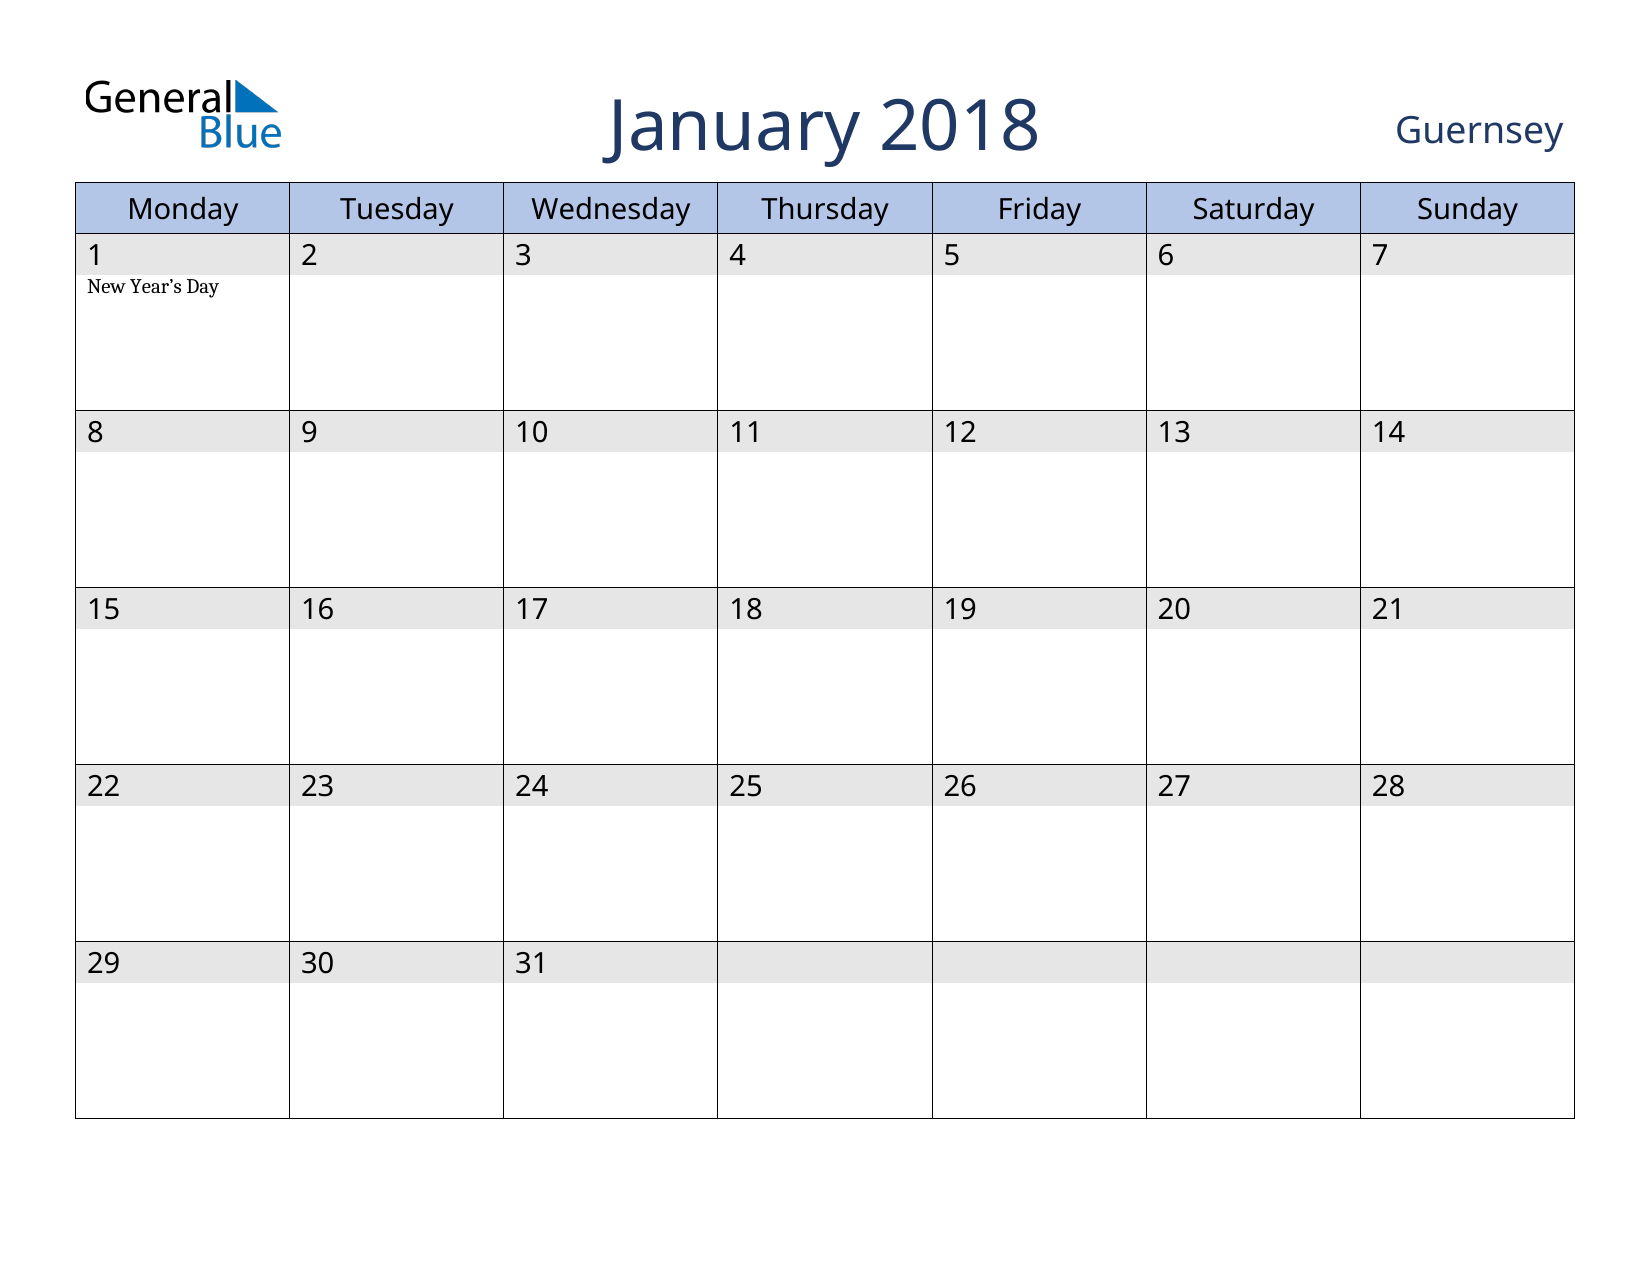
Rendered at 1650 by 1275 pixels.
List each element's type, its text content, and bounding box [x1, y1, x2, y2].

table_cell 7 [1361, 234, 1574, 275]
table_cell 24 [504, 765, 717, 806]
table_cell 25 [718, 765, 932, 806]
table_cell 13 [1147, 411, 1360, 452]
table_cell [76, 629, 289, 764]
table_cell 31 [504, 942, 717, 983]
table_cell [1147, 806, 1360, 941]
table_cell Sunday [1361, 183, 1574, 233]
table_cell 3 [504, 234, 717, 275]
table_cell 8 [76, 411, 289, 452]
table_cell 10 [504, 411, 717, 452]
table_cell 29 [76, 942, 289, 983]
table_cell [718, 806, 932, 941]
table_cell Thursday [718, 183, 932, 233]
table_cell 1 [76, 234, 289, 275]
table_cell [504, 629, 717, 764]
table_cell [504, 452, 717, 587]
table_cell [933, 806, 1146, 941]
table_cell Monday [76, 183, 289, 233]
table_cell 4 [718, 234, 932, 275]
table_cell [1147, 452, 1360, 587]
picture [86, 80, 281, 148]
table_cell [718, 452, 932, 587]
table_cell [1147, 275, 1360, 410]
table_cell [1361, 629, 1574, 764]
table_cell [1361, 942, 1574, 983]
table_header [76, 75, 503, 182]
table_cell 15 [76, 588, 289, 629]
table_cell [1361, 275, 1574, 410]
table_cell [933, 452, 1146, 587]
table_header Guernsey [1146, 75, 1574, 182]
table_cell [1147, 983, 1360, 1118]
table_cell [718, 629, 932, 764]
table_cell [504, 983, 717, 1118]
table_cell [504, 275, 717, 410]
table_cell Saturday [1147, 183, 1360, 233]
table_cell 17 [504, 588, 717, 629]
table_cell 19 [933, 588, 1146, 629]
table_cell [1147, 629, 1360, 764]
table_cell 16 [290, 588, 503, 629]
table_cell [290, 452, 503, 587]
table_cell 20 [1147, 588, 1360, 629]
table_cell 28 [1361, 765, 1574, 806]
table_cell [76, 806, 289, 941]
table_cell 21 [1361, 588, 1574, 629]
table_cell 18 [718, 588, 932, 629]
table_cell [76, 452, 289, 587]
table_cell 6 [1147, 234, 1360, 275]
table_cell 2 [290, 234, 503, 275]
table_cell [718, 983, 932, 1118]
table_cell 11 [718, 411, 932, 452]
table_header January 2018 [504, 75, 1146, 182]
table_cell [933, 275, 1146, 410]
table_cell [933, 983, 1146, 1118]
table_cell 27 [1147, 765, 1360, 806]
table_cell [1361, 452, 1574, 587]
table_cell 9 [290, 411, 503, 452]
table_cell [933, 942, 1146, 983]
table_cell 30 [290, 942, 503, 983]
table_cell [290, 629, 503, 764]
table_cell [718, 942, 932, 983]
table_cell Wednesday [504, 183, 717, 233]
table_cell [1147, 942, 1360, 983]
table_cell [1361, 983, 1574, 1118]
table_cell 26 [933, 765, 1146, 806]
table_cell [718, 275, 932, 410]
table_cell [1361, 806, 1574, 941]
table_cell [290, 983, 503, 1118]
table_cell New Year’s Day [76, 275, 289, 410]
table_cell 5 [933, 234, 1146, 275]
table_cell [933, 629, 1146, 764]
table_cell Friday [933, 183, 1146, 233]
table_cell 12 [933, 411, 1146, 452]
table_cell Tuesday [290, 183, 503, 233]
table_cell [290, 806, 503, 941]
table_cell [504, 806, 717, 941]
table_cell 23 [290, 765, 503, 806]
table_cell 22 [76, 765, 289, 806]
table_cell 14 [1361, 411, 1574, 452]
table_cell [76, 983, 289, 1118]
table_cell [290, 275, 503, 410]
